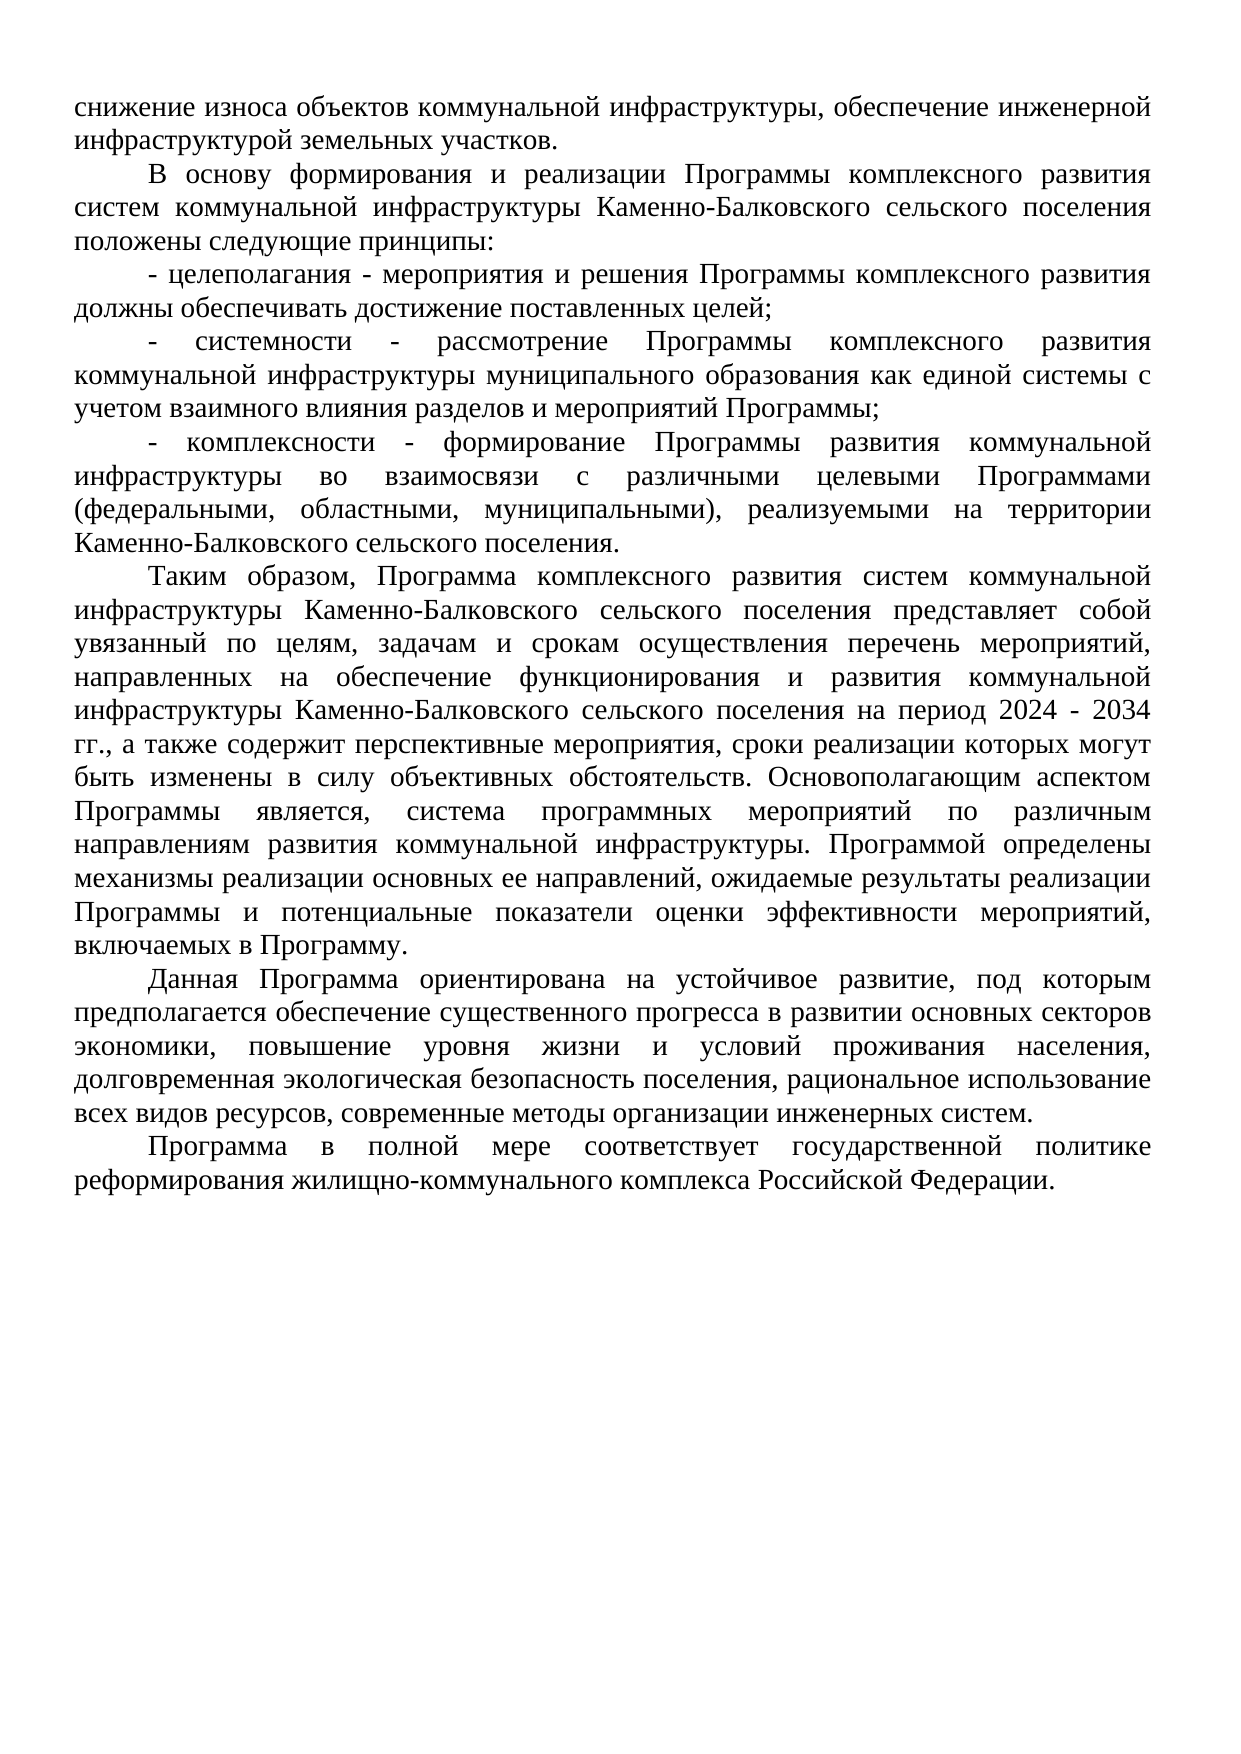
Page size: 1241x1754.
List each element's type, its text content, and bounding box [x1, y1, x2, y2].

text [74, 89, 1152, 156]
text Программа в полной мере соответствует государственной политике реформирования жилищно-коммунального комплекса Российской Федерации. [74, 1128, 1152, 1196]
text Таким образом, Программа комплексного развития систем коммунальной инфраструктуры Каменно-Балковского сельского поселения представляет собой увязанный по целям, задачам и срокам осуществления перечень мероприятий, направленных на обеспечение функционирования и развития коммунальной инфраструктуры Каменно-Балковского сельского поселения на период 2024 - 2034 гг., а также содержит перспективные мероприятия, сроки реализации которых могут быть изменены в силу объективных обстоятельств. Основополагающим аспектом Программы является, система программных мероприятий по различным направлениям развития коммунальной инфраструктуры. Программой определены механизмы реализации основных ее направлений, ожидаемые результаты реализации Программы и потенциальные показатели оценки эффективности мероприятий, включаемых в Программу. [74, 558, 1152, 961]
text - целеполагания - мероприятия и решения Программы комплексного развития должны обеспечивать достижение поставленных целей; [74, 256, 1152, 323]
text - системности - рассмотрение Программы комплексного развития коммунальной инфраструктуры муниципального образования как единой системы с учетом взаимного влияния разделов и мероприятий Программы; [74, 323, 1152, 424]
text - комплексности - формирование Программы развития коммунальной инфраструктуры во взаимосвязи с различными целевыми Программами (федеральными, областными, муниципальными), реализуемыми на территории Каменно-Балковского сельского поселения. [74, 424, 1152, 558]
text Данная Программа ориентирована на устойчивое развитие, под которым предполагается обеспечение существенного прогресса в развитии основных секторов экономики, повышение уровня жизни и условий проживания населения, долговременная экологическая безопасность поселения, рациональное использование всех видов ресурсов, современные методы организации инженерных систем. [74, 961, 1152, 1128]
text В основу формирования и реализации Программы комплексного развития систем коммунальной инфраструктуры Каменно-Балковского сельского поселения положены следующие принципы: [74, 156, 1152, 256]
